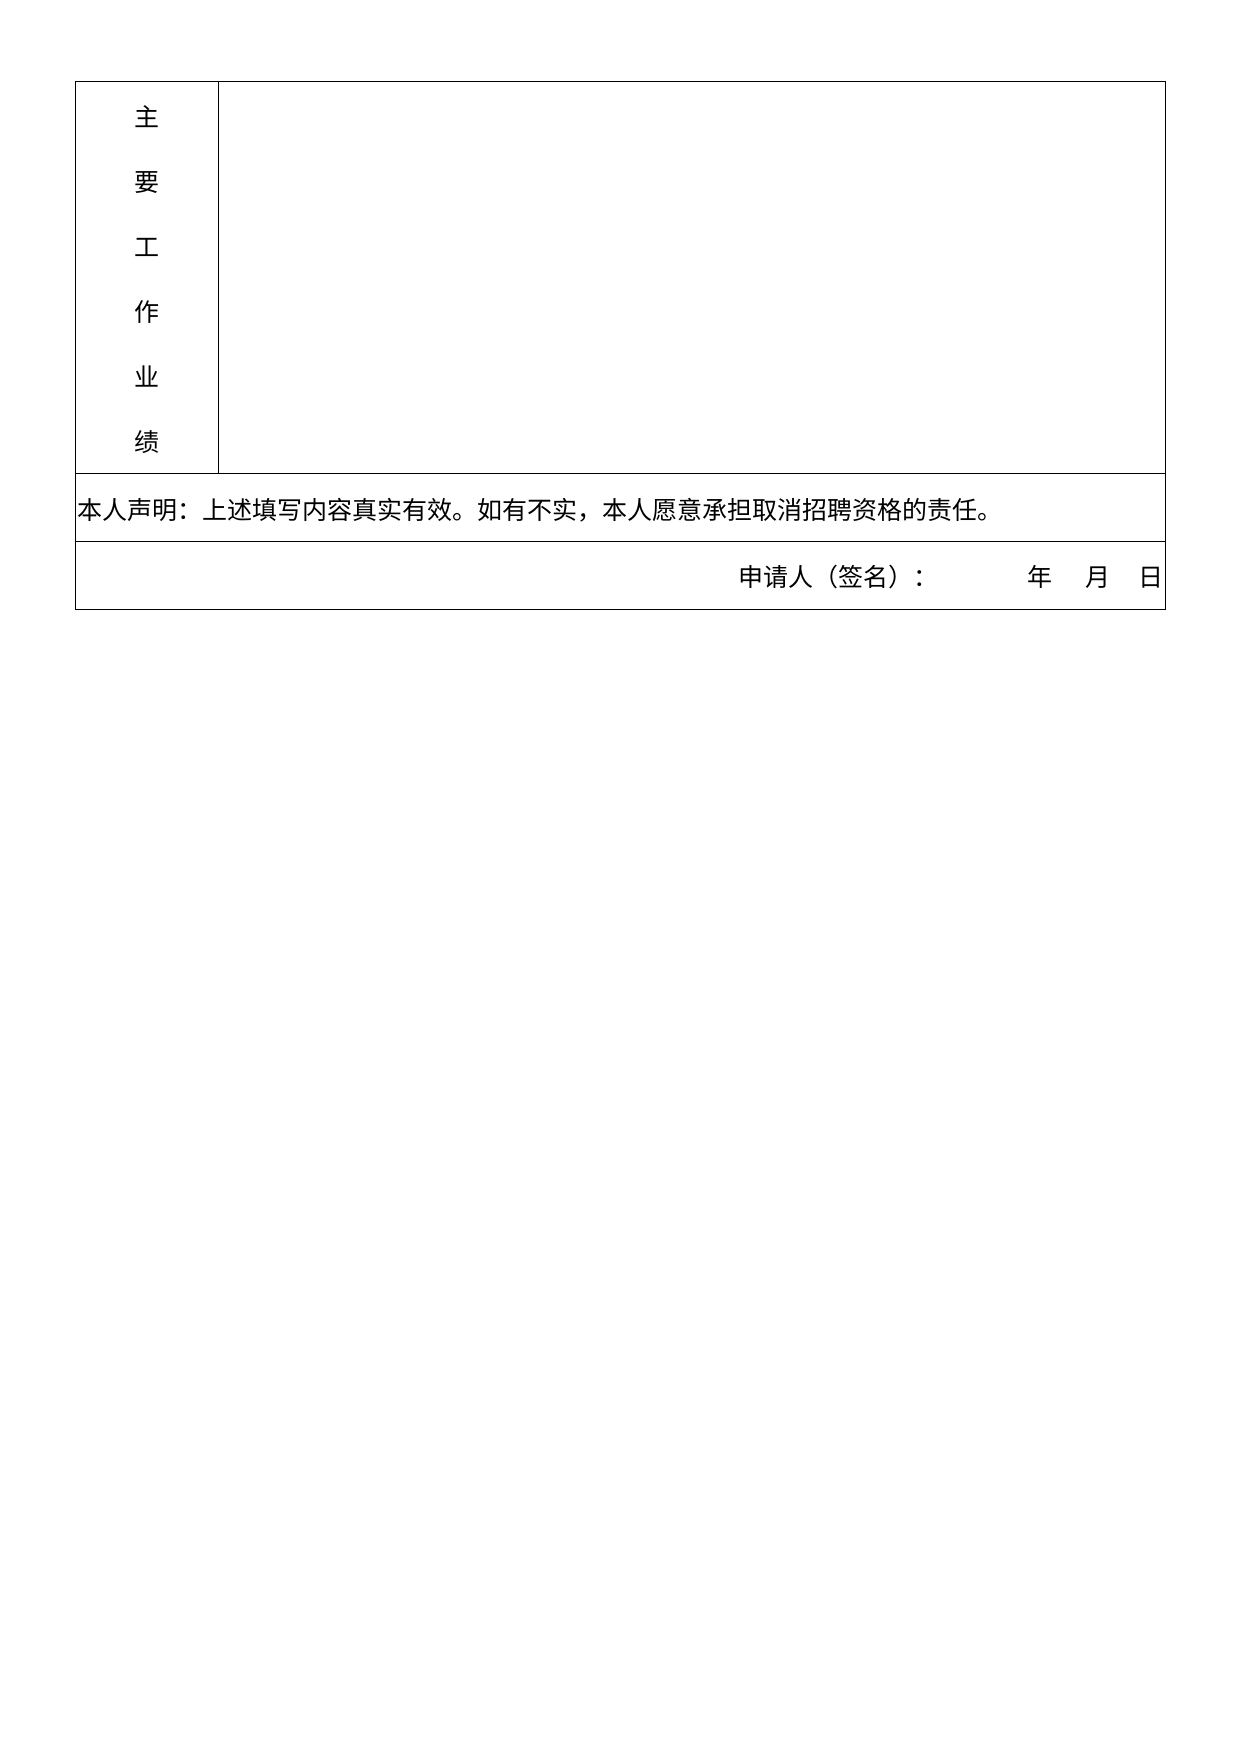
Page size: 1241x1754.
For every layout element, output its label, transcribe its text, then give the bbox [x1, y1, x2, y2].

table_cell 申请人（签名）： 年 月 日 [76, 542, 1165, 608]
table_cell 本人声明：上述填写内容真实有效。如有不实，本人愿意承担取消招聘资格的责任。 [76, 474, 1165, 541]
table_cell 主 要 工 作 业 绩 [76, 82, 218, 473]
table_cell [219, 82, 1165, 473]
